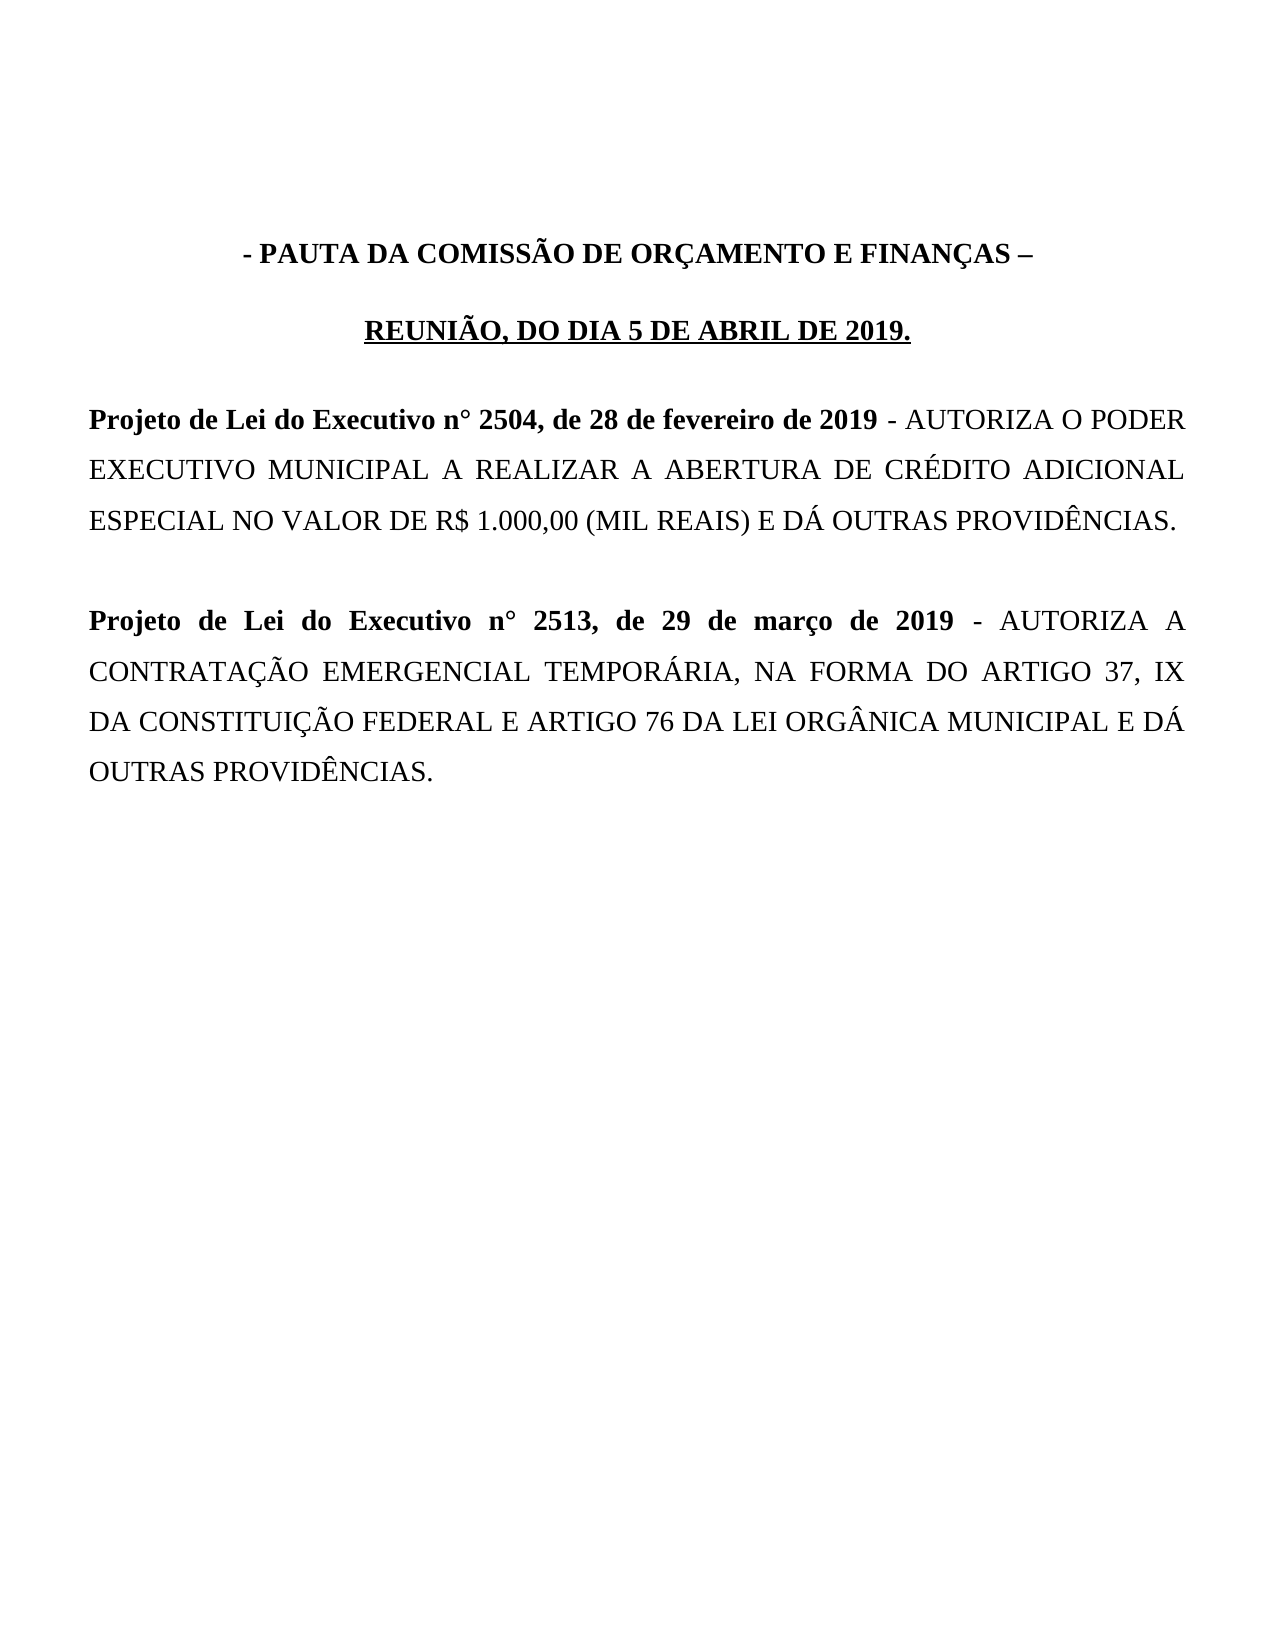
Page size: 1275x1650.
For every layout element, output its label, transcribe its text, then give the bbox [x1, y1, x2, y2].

text - PAUTA DA COMISSÃO DE ORÇAMENTO E FINANÇAS – [89, 236, 1186, 270]
text REUNIÃO, DO DIA 5 DE ABRIL DE 2019. [89, 313, 1186, 347]
text Projeto de Lei do Executivo n° 2513, de 29 de março de 2019 - AUTORIZA A CONTRATAÇÃO EMERGENCIAL TEMPORÁRIA, NA FORMA DO ARTIGO 37, IX DA CONSTITUIÇÃO FEDERAL E ARTIGO 76 DA LEI ORGÂNICA MUNICIPAL E DÁ OUTRAS PROVIDÊNCIAS. [89, 603, 1186, 788]
text Projeto de Lei do Executivo n° 2504, de 28 de fevereiro de 2019 - AUTORIZA O PODER EXECUTIVO MUNICIPAL A REALIZAR A ABERTURA DE CRÉDITO ADICIONAL ESPECIAL NO VALOR DE R$ 1.000,00 (MIL REAIS) E DÁ OUTRAS PROVIDÊNCIAS. [89, 402, 1186, 536]
